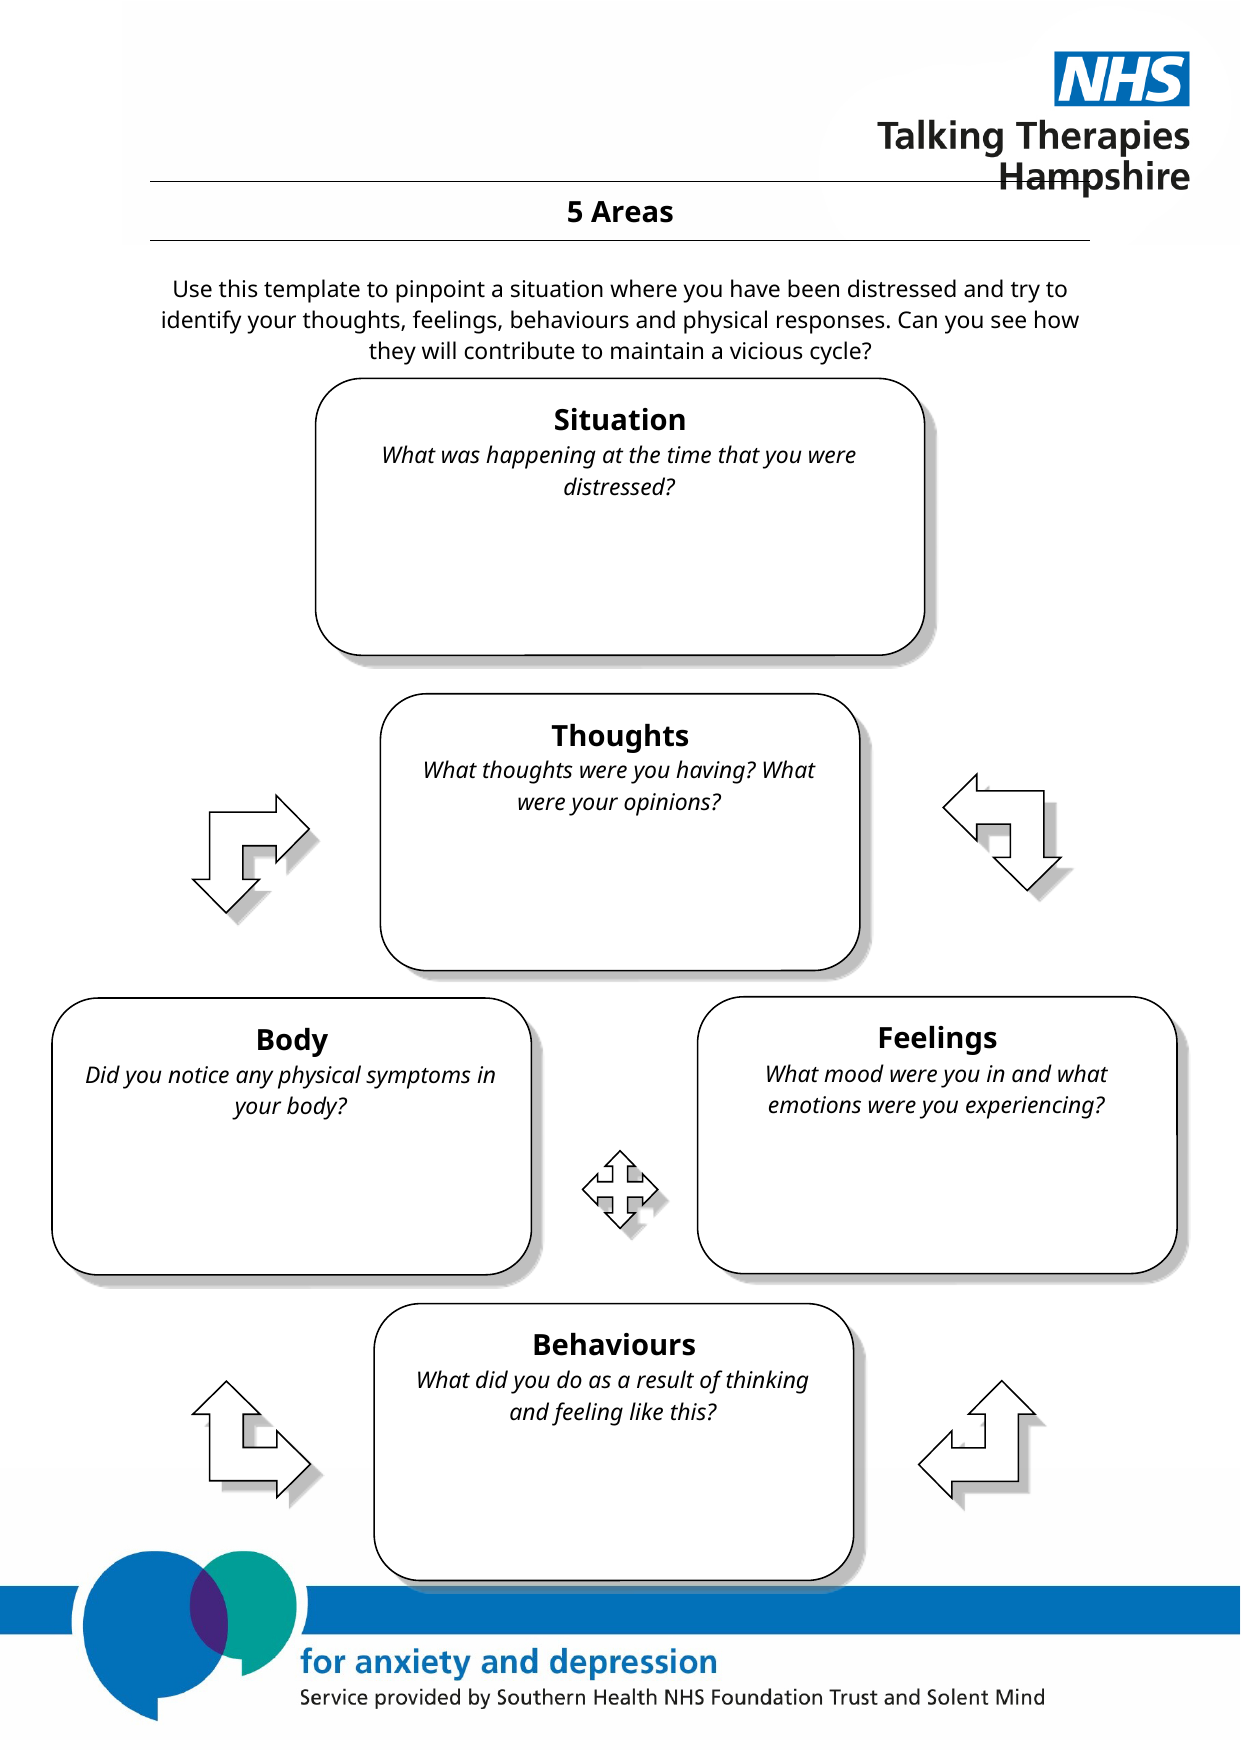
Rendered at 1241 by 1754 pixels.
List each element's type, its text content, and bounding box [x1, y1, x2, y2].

picture [121, 1, 1241, 245]
table_header 5 Areas [150, 182, 1090, 240]
text Use this template to pinpoint a situation where you have been distressed and try to identify your thoughts, feelings, behaviours and physical responses. Can you see how they will contribute to maintain a vicious cycle? [150, 273, 1090, 366]
picture [0, 1468, 1241, 1750]
